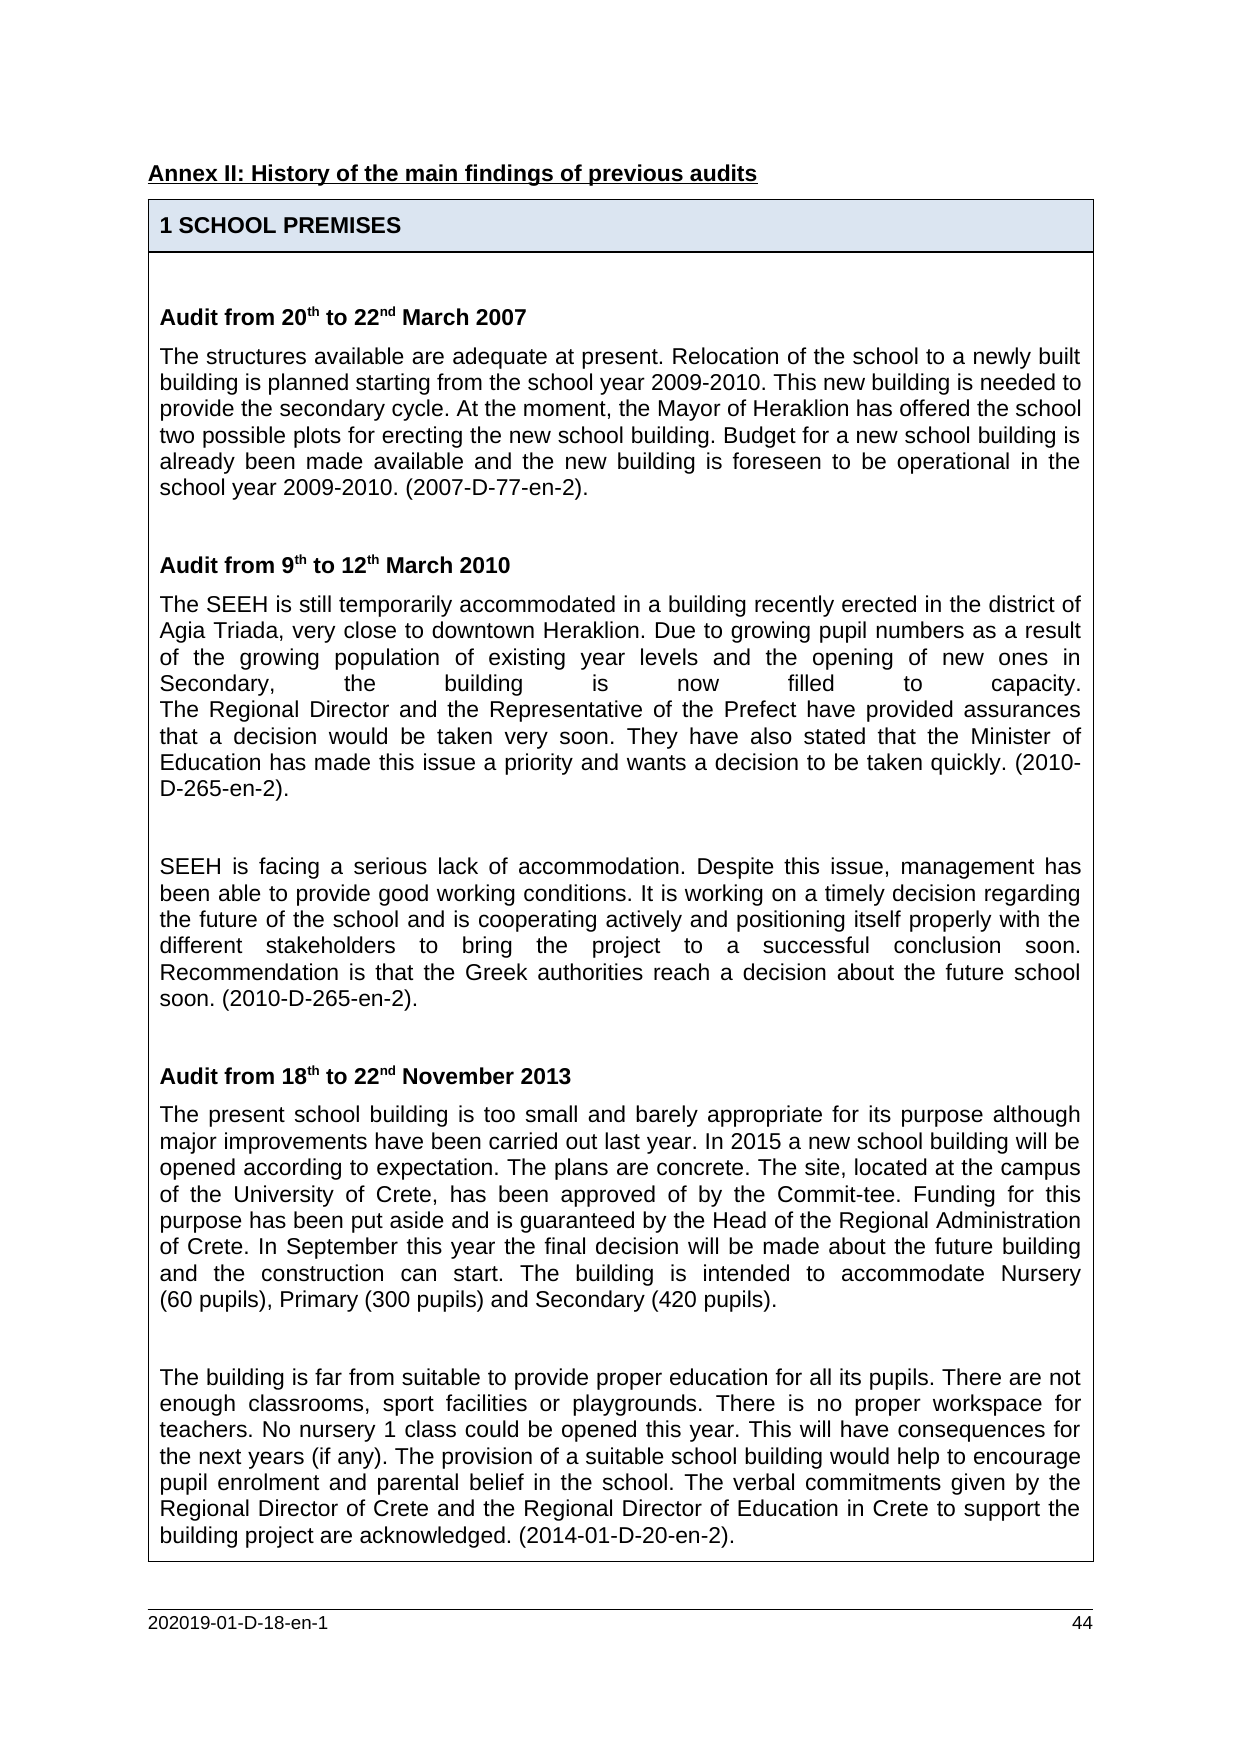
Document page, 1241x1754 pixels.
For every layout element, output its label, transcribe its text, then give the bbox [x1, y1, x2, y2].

table_header 1 SCHOOL PREMISES [149, 200, 1093, 251]
text Annex II: History of the main findings of previous audits [148, 160, 1093, 186]
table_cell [149, 253, 1093, 1561]
